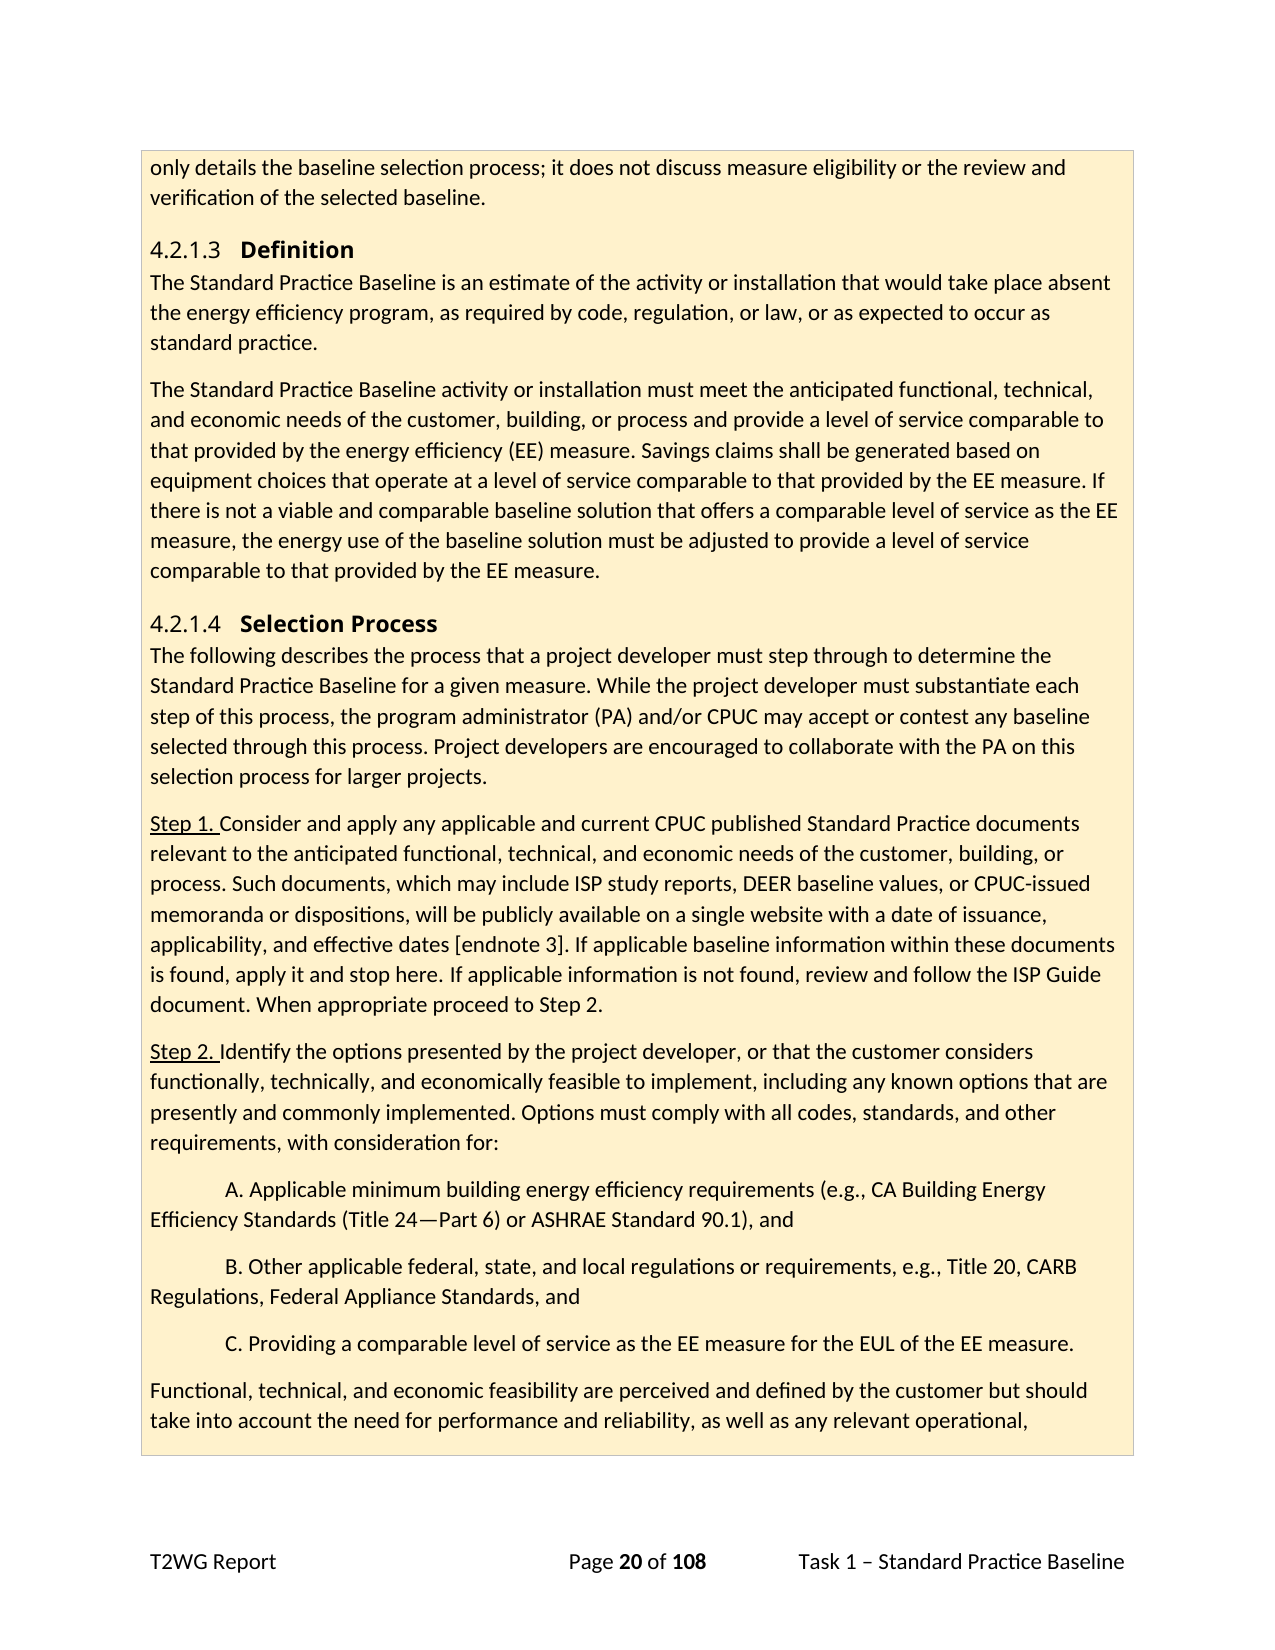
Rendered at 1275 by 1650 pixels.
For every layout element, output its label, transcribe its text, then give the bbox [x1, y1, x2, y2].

text Step 2. Identify the options presented by the project developer, or that the customer considers functionally, technically, and economically feasible to implement, including any known options that are presently and commonly implemented. Options must comply with all codes, standards, and other requirements, with consideration for: [142, 1034, 1133, 1156]
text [142, 1373, 1133, 1455]
text The Standard Practice Baseline is an estimate of the activity or installation that would take place absent the energy efficiency program, as required by code, regulation, or law, or as expected to occur as standard practice. [142, 265, 1133, 357]
text Step 1. Consider and apply any applicable and current CPUC published Standard Practice documents relevant to the anticipated functional, technical, and economic needs of the customer, building, or process. Such documents, which may include ISP study reports, DEER baseline values, or CPUC-issued memoranda or dispositions, will be publicly available on a single website with a date of issuance, applicability, and effective dates [endnote 3]. If applicable baseline information within these documents is found, apply it and stop here. If applicable information is not found, review and follow the ISP Guide document. When appropriate proceed to Step 2. [142, 806, 1133, 1018]
subtitle Definition [142, 231, 1133, 265]
text C. Providing a comparable level of service as the EE measure for the EUL of the EE measure. [142, 1326, 1133, 1357]
text The Standard Practice Baseline activity or installation must meet the anticipated functional, technical, and economic needs of the customer, building, or process and provide a level of service comparable to that provided by the energy efficiency (EE) measure. Savings claims shall be generated based on equipment choices that operate at a level of service comparable to that provided by the EE measure. If there is not a viable and comparable baseline solution that offers a comparable level of service as the EE measure, the energy use of the baseline solution must be adjusted to provide a level of service comparable to that provided by the EE measure. [142, 372, 1133, 585]
text B. Other applicable federal, state, and local regulations or requirements, e.g., Title 20, CARB Regulations, Federal Appliance Standards, and [142, 1249, 1133, 1310]
subtitle Selection Process [142, 604, 1133, 638]
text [142, 151, 1133, 211]
text The following describes the process that a project developer must step through to determine the Standard Practice Baseline for a given measure. While the project developer must substantiate each step of this process, the program administrator (PA) and/or CPUC may accept or contest any baseline selected through this process. Project developers are encouraged to collaborate with the PA on this selection process for larger projects. [142, 638, 1133, 790]
text A. Applicable minimum building energy efficiency requirements (e.g., CA Building Energy Efficiency Standards (Title 24—Part 6) or ASHRAE Standard 90.1), and [142, 1172, 1133, 1233]
